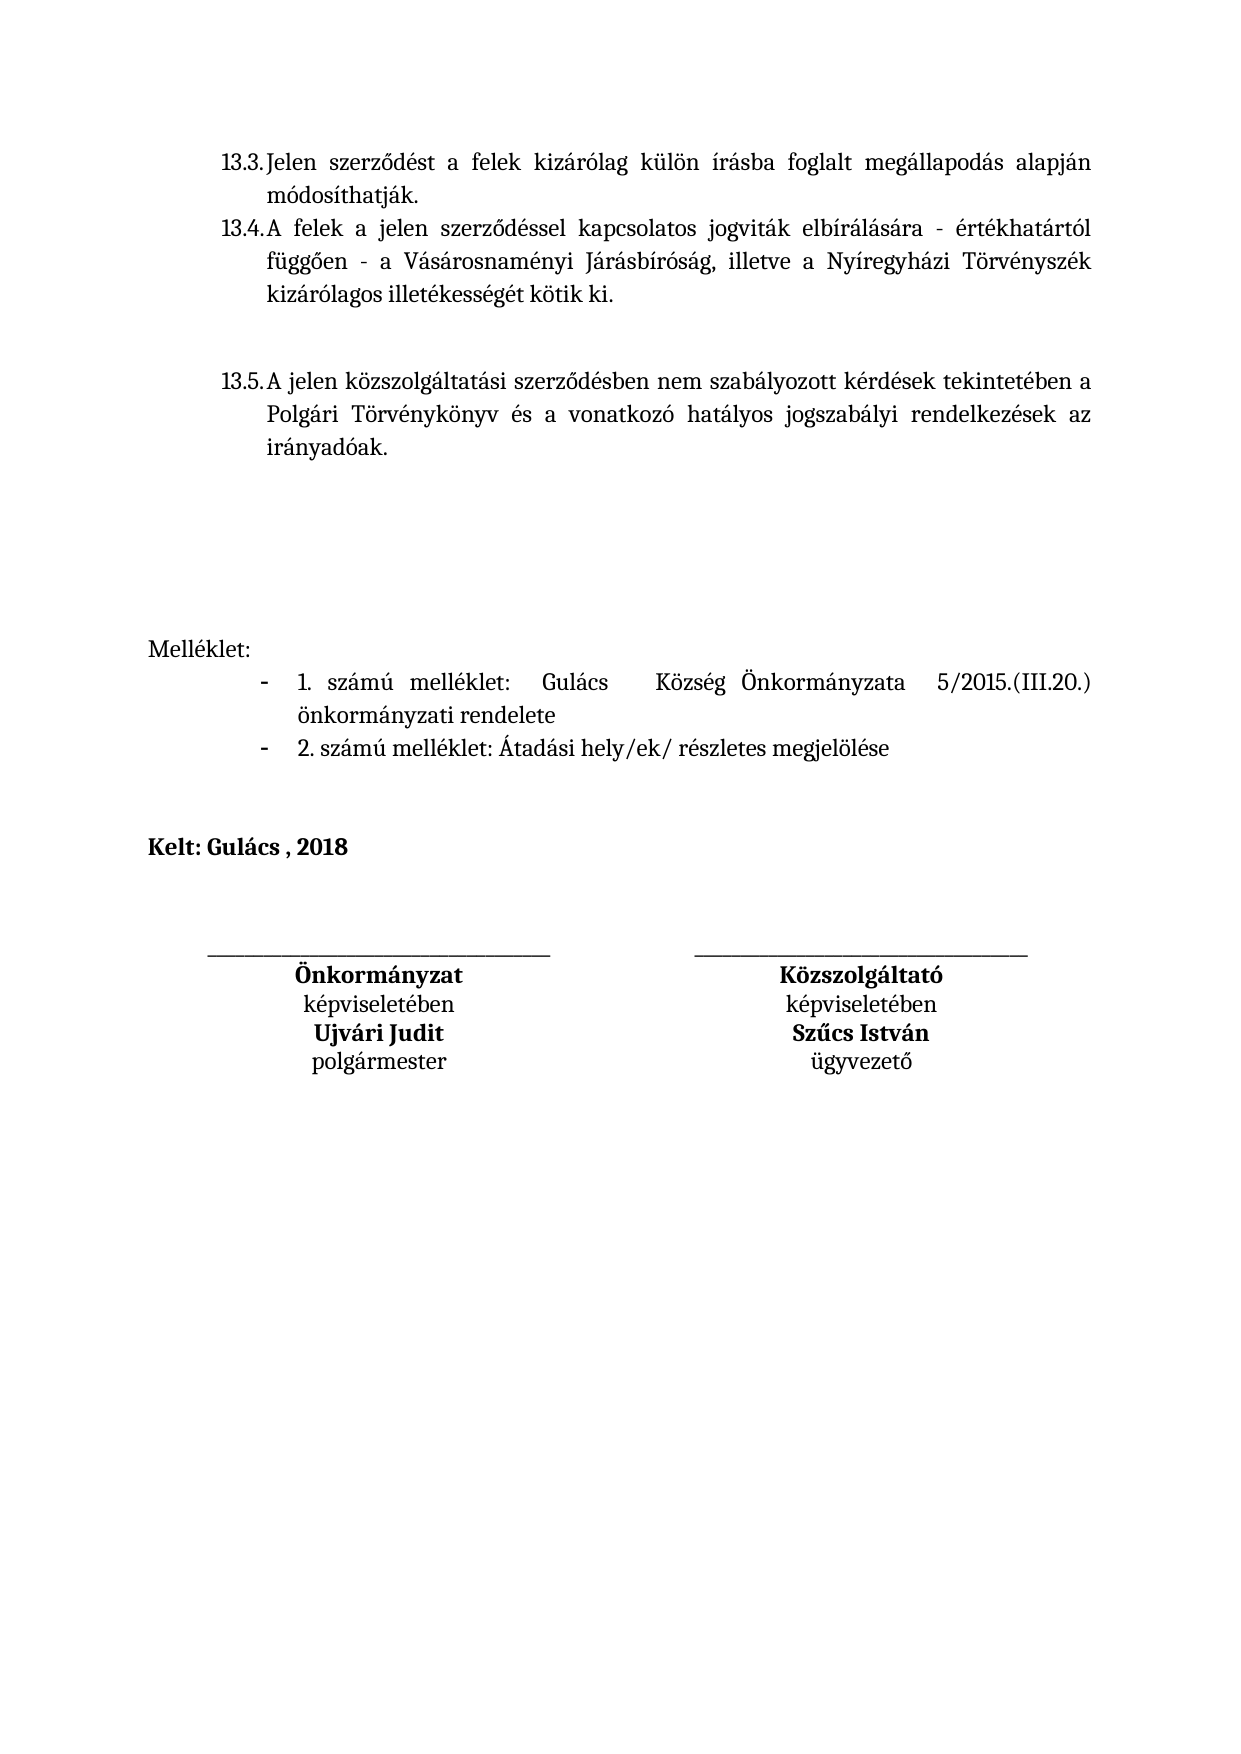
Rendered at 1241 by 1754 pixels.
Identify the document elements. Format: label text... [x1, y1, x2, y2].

text Kelt: Gulács , 2018 [148, 833, 1093, 862]
table_cell Közszolgáltató [621, 961, 1101, 990]
table_cell Szűcs István [621, 1019, 1101, 1047]
table_cell ügyvezető [621, 1047, 1101, 1076]
table_cell Ujvári Judit [136, 1019, 621, 1047]
list A jelen közszolgáltatási szerződésben nem szabályozott kérdések tekintetében a Polgári Törvénykönyv és a vonatkozó hatályos jogszabályi rendelkezések az irányadóak. [221, 367, 1093, 461]
list 1. számú melléklet: Gulács Község Önkormányzata 5/2015.(III.20.) önkormányzati rendelete [260, 668, 1093, 730]
list A felek a jelen szerződéssel kapcsolatos jogviták elbírálására - értékhatártól függően - a Vásárosnaményi Járásbíróság, illetve a Nyíregyházi Törvényszék kizárólagos illetékességét kötik ki. [221, 214, 1093, 308]
table_cell képviseletében [621, 990, 1101, 1018]
list Jelen szerződést a felek kizárólag külön írásba foglalt megállapodás alapján módosíthatják. [221, 148, 1093, 209]
table_header ____________________________________ [621, 932, 1101, 961]
table_cell képviseletében [136, 990, 621, 1018]
table_cell Önkormányzat [136, 961, 621, 990]
list 2. számú melléklet: Átadási hely/ek/ részletes megjelölése [260, 734, 1093, 763]
text Melléklet: [148, 635, 1093, 664]
table_header _____________________________________ [136, 932, 621, 961]
table_cell polgármester [136, 1047, 621, 1076]
